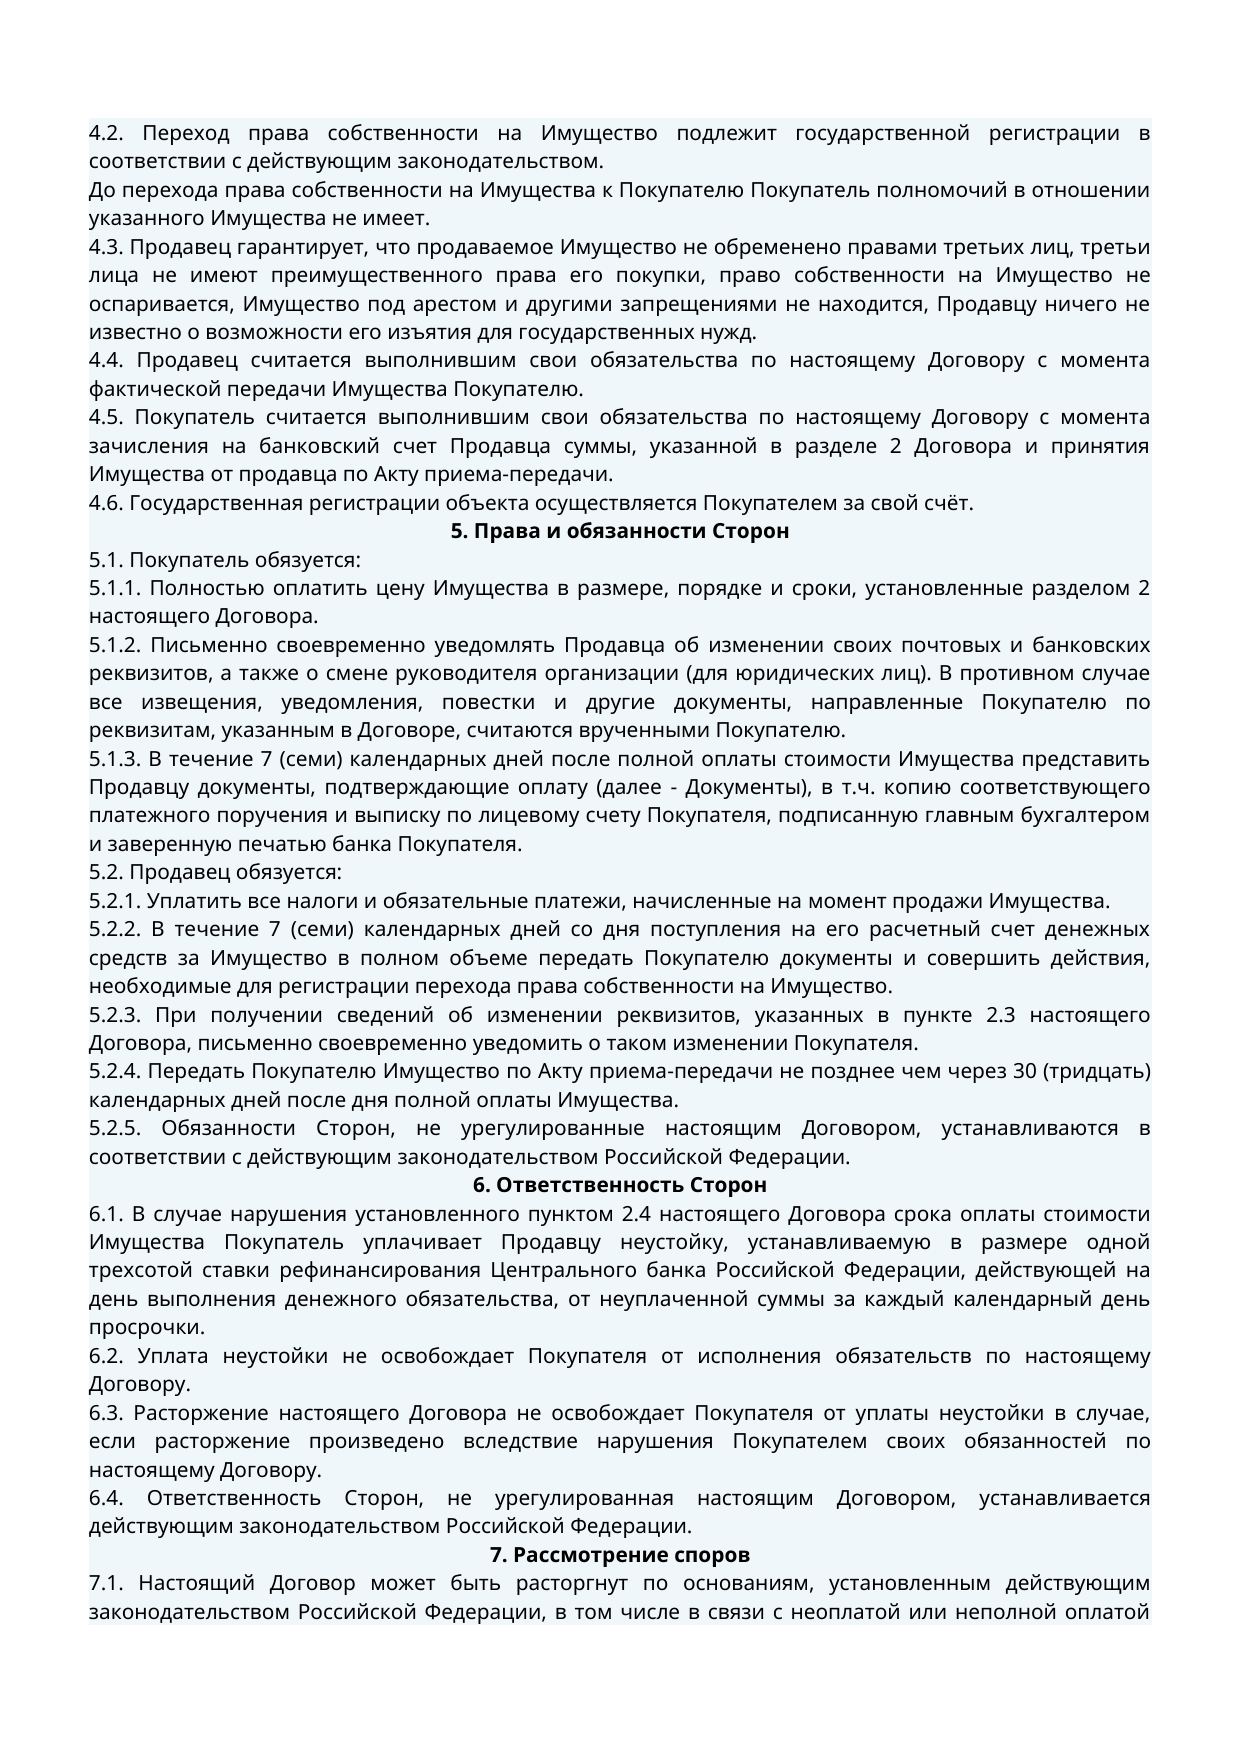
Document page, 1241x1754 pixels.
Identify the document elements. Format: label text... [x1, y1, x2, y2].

text 4.6. Государственная регистрации объекта осуществляется Покупателем за свой счёт. [89, 488, 1152, 516]
text 4.2. Переход права собственности на Имущество подлежит государственной регистрации в соответствии с действующим законодательством. [89, 118, 1152, 175]
text До перехода права собственности на Имущества к Покупателю Покупатель полномочий в отношении указанного Имущества не имеет. [89, 175, 1152, 232]
text 5.1.1. Полностью оплатить цену Имущества в размере, порядке и сроки, установленные разделом 2 настоящего Договора. [89, 573, 1152, 630]
text 5.2.2. В течение 7 (семи) календарных дней со дня поступления на его расчетный счет денежных средств за Имущество в полном объеме передать Покупателю документы и совершить действия, необходимые для регистрации перехода права собственности на Имущество. [89, 914, 1152, 1000]
text 6.1. В случае нарушения установленного пунктом 2.4 настоящего Договора срока оплаты стоимости Имущества Покупатель уплачивает Продавцу неустойку, устанавливаемую в размере одной трехсотой ставки рефинансирования Центрального банка Российской Федерации, действующей на день выполнения денежного обязательства, от неуплаченной суммы за каждый календарный день просрочки. [89, 1199, 1152, 1341]
text 5.1.3. В течение 7 (семи) календарных дней после полной оплаты стоимости Имущества представить Продавцу документы, подтверждающие оплату (далее - Документы), в т.ч. копию соответствующего платежного поручения и выписку по лицевому счету Покупателя, подписанную главным бухгалтером и заверенную печатью банка Покупателя. [89, 744, 1152, 857]
text 5.2.5. Обязанности Сторон, не урегулированные настоящим Договором, устанавливаются в соответствии с действующим законодательством Российской Федерации. [89, 1113, 1152, 1170]
text 6.3. Расторжение настоящего Договора не освобождает Покупателя от уплаты неустойки в случае, если расторжение произведено вследствие нарушения Покупателем своих обязанностей по настоящему Договору. [89, 1398, 1152, 1483]
text 4.3. Продавец гарантирует, что продаваемое Имущество не обременено правами третьих лиц, третьи лица не имеют преимущественного права его покупки, право собственности на Имущество не оспаривается, Имущество под арестом и другими запрещениями не находится, Продавцу ничего не известно о возможности его изъятия для государственных нужд. [89, 232, 1152, 346]
text 5. Права и обязанности Сторон [89, 516, 1152, 545]
text 4.5. Покупатель считается выполнившим свои обязательства по настоящему Договору с момента зачисления на банковский счет Продавца суммы, указанной в разделе 2 Договора и принятия Имущества от продавца по Акту приема-передачи. [89, 402, 1152, 488]
text 5.1. Покупатель обязуется: [89, 545, 1152, 573]
text 7. Рассмотрение споров [89, 1540, 1152, 1568]
text 6.4. Ответственность Сторон, не урегулированная настоящим Договором, устанавливается действующим законодательством Российской Федерации. [89, 1483, 1152, 1540]
text 6. Ответственность Сторон [89, 1170, 1152, 1199]
text 5.2.4. Передать Покупателю Имущество по Акту приема-передачи не позднее чем через 30 (тридцать) календарных дней после дня полной оплаты Имущества. [89, 1057, 1152, 1113]
text 6.2. Уплата неустойки не освобождает Покупателя от исполнения обязательств по настоящему Договору. [89, 1341, 1152, 1398]
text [89, 1568, 1152, 1625]
text 5.2.3. При получении сведений об изменении реквизитов, указанных в пункте 2.3 настоящего Договора, письменно своевременно уведомить о таком изменении Покупателя. [89, 1000, 1152, 1057]
text 5.1.2. Письменно своевременно уведомлять Продавца об изменении своих почтовых и банковских реквизитов, а также о смене руководителя организации (для юридических лиц). В противном случае все извещения, уведомления, повестки и другие документы, направленные Покупателю по реквизитам, указанным в Договоре, считаются врученными Покупателю. [89, 630, 1152, 744]
text 5.2. Продавец обязуется: [89, 857, 1152, 886]
text 5.2.1. Уплатить все налоги и обязательные платежи, начисленные на момент продажи Имущества. [89, 886, 1152, 914]
text 4.4. Продавец считается выполнившим свои обязательства по настоящему Договору с момента фактической передачи Имущества Покупателю. [89, 346, 1152, 402]
